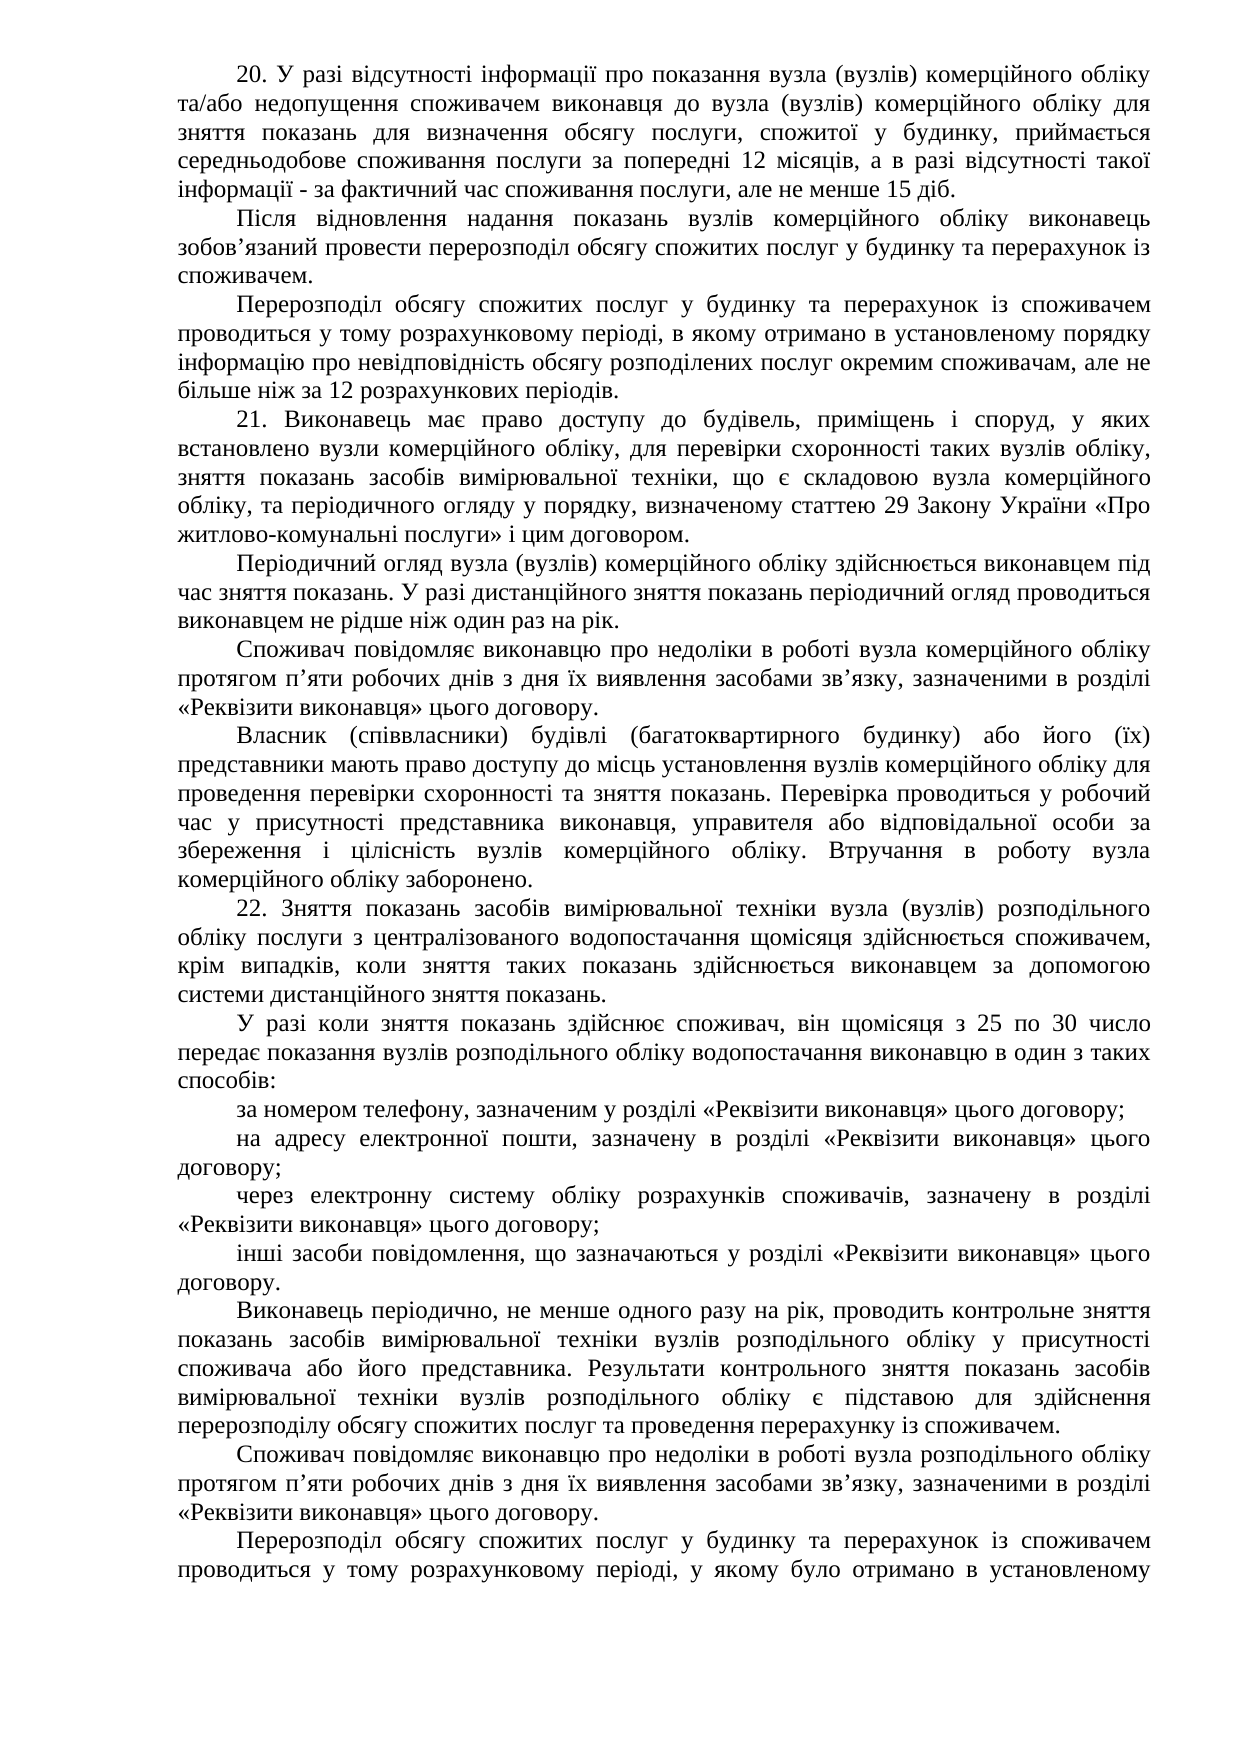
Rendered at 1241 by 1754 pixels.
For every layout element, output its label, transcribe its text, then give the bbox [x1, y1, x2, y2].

text через електронну систему обліку розрахунків споживачів, зазначену в розділі «Реквізити виконавця» цього договору; [177, 1180, 1152, 1238]
text 22. Зняття показань засобів вимірювальної техніки вузла (вузлів) розподільного обліку послуги з централізованого водопостачання щомісяця здійснюється споживачем, крім випадків, коли зняття таких показань здійснюється виконавцем за допомогою системи дистанційного зняття показань. [177, 893, 1152, 1008]
text Споживач повідомляє виконавцю про недоліки в роботі вузла розподільного обліку протягом п’яти робочих днів з дня їх виявлення засобами зв’язку, зазначеними в розділі «Реквізити виконавця» цього договору. [177, 1439, 1152, 1525]
text 20. У разі відсутності інформації про показання вузла (вузлів) комерційного обліку та/або недопущення споживачем виконавця до вузла (вузлів) комерційного обліку для зняття показань для визначення обсягу послуги, спожитої у будинку, приймається середньодобове споживання послуги за попередні 12 місяців, а в разі відсутності такої інформації - за фактичний час споживання послуги, але не менше 15 діб. [177, 59, 1152, 203]
text інші засоби повідомлення, що зазначаються у розділі «Реквізити виконавця» цього договору. [177, 1238, 1152, 1295]
text Періодичний огляд вузла (вузлів) комерційного обліку здійснюється виконавцем під час зняття показань. У разі дистанційного зняття показань періодичний огляд проводиться виконавцем не рідше ніж один раз на рік. [177, 548, 1152, 634]
text Виконавець періодично, не менше одного разу на рік, проводить контрольне зняття показань засобів вимірювальної техніки вузлів розподільного обліку у присутності споживача або його представника. Результати контрольного зняття показань засобів вимірювальної техніки вузлів розподільного обліку є підставою для здійснення перерозподілу обсягу спожитих послуг та проведення перерахунку із споживачем. [177, 1295, 1152, 1439]
text Перерозподіл обсягу спожитих послуг у будинку та перерахунок із споживачем проводиться у тому розрахунковому періоді, в якому отримано в установленому порядку інформацію про невідповідність обсягу розподілених послуг окремим споживачам, але не більше ніж за 12 розрахункових періодів. [177, 289, 1152, 404]
text на адресу електронної пошти, зазначену в розділі «Реквізити виконавця» цього договору; [177, 1123, 1152, 1180]
text за номером телефону, зазначеним у розділі «Реквізити виконавця» цього договору; [177, 1094, 1152, 1123]
text Після відновлення надання показань вузлів комерційного обліку виконавець зобов’язаний провести перерозподіл обсягу спожитих послуг у будинку та перерахунок із споживачем. [177, 203, 1152, 289]
text У разі коли зняття показань здійснює споживач, він щомісяця з 25 по 30 число передає показання вузлів розподільного обліку водопостачання виконавцю в один з таких способів: [177, 1008, 1152, 1094]
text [177, 1525, 1152, 1583]
text Споживач повідомляє виконавцю про недоліки в роботі вузла комерційного обліку протягом п’яти робочих днів з дня їх виявлення засобами зв’язку, зазначеними в розділі «Реквізити виконавця» цього договору. [177, 634, 1152, 720]
text Власник (співвласники) будівлі (багатоквартирного будинку) або його (їх) представники мають право доступу до місць установлення вузлів комерційного обліку для проведення перевірки схоронності та зняття показань. Перевірка проводиться у робочий час у присутності представника виконавця, управителя або відповідальної особи за збереження і цілісність вузлів комерційного обліку. Втручання в роботу вузла комерційного обліку заборонено. [177, 720, 1152, 893]
text 21. Виконавець має право доступу до будівель, приміщень і споруд, у яких встановлено вузли комерційного обліку, для перевірки схоронності таких вузлів обліку, зняття показань засобів вимірювальної техніки, що є складовою вузла комерційного обліку, та періодичного огляду у порядку, визначеному статтею 29 Закону України «Про житлово-комунальні послуги» і цим договором. [177, 404, 1152, 548]
